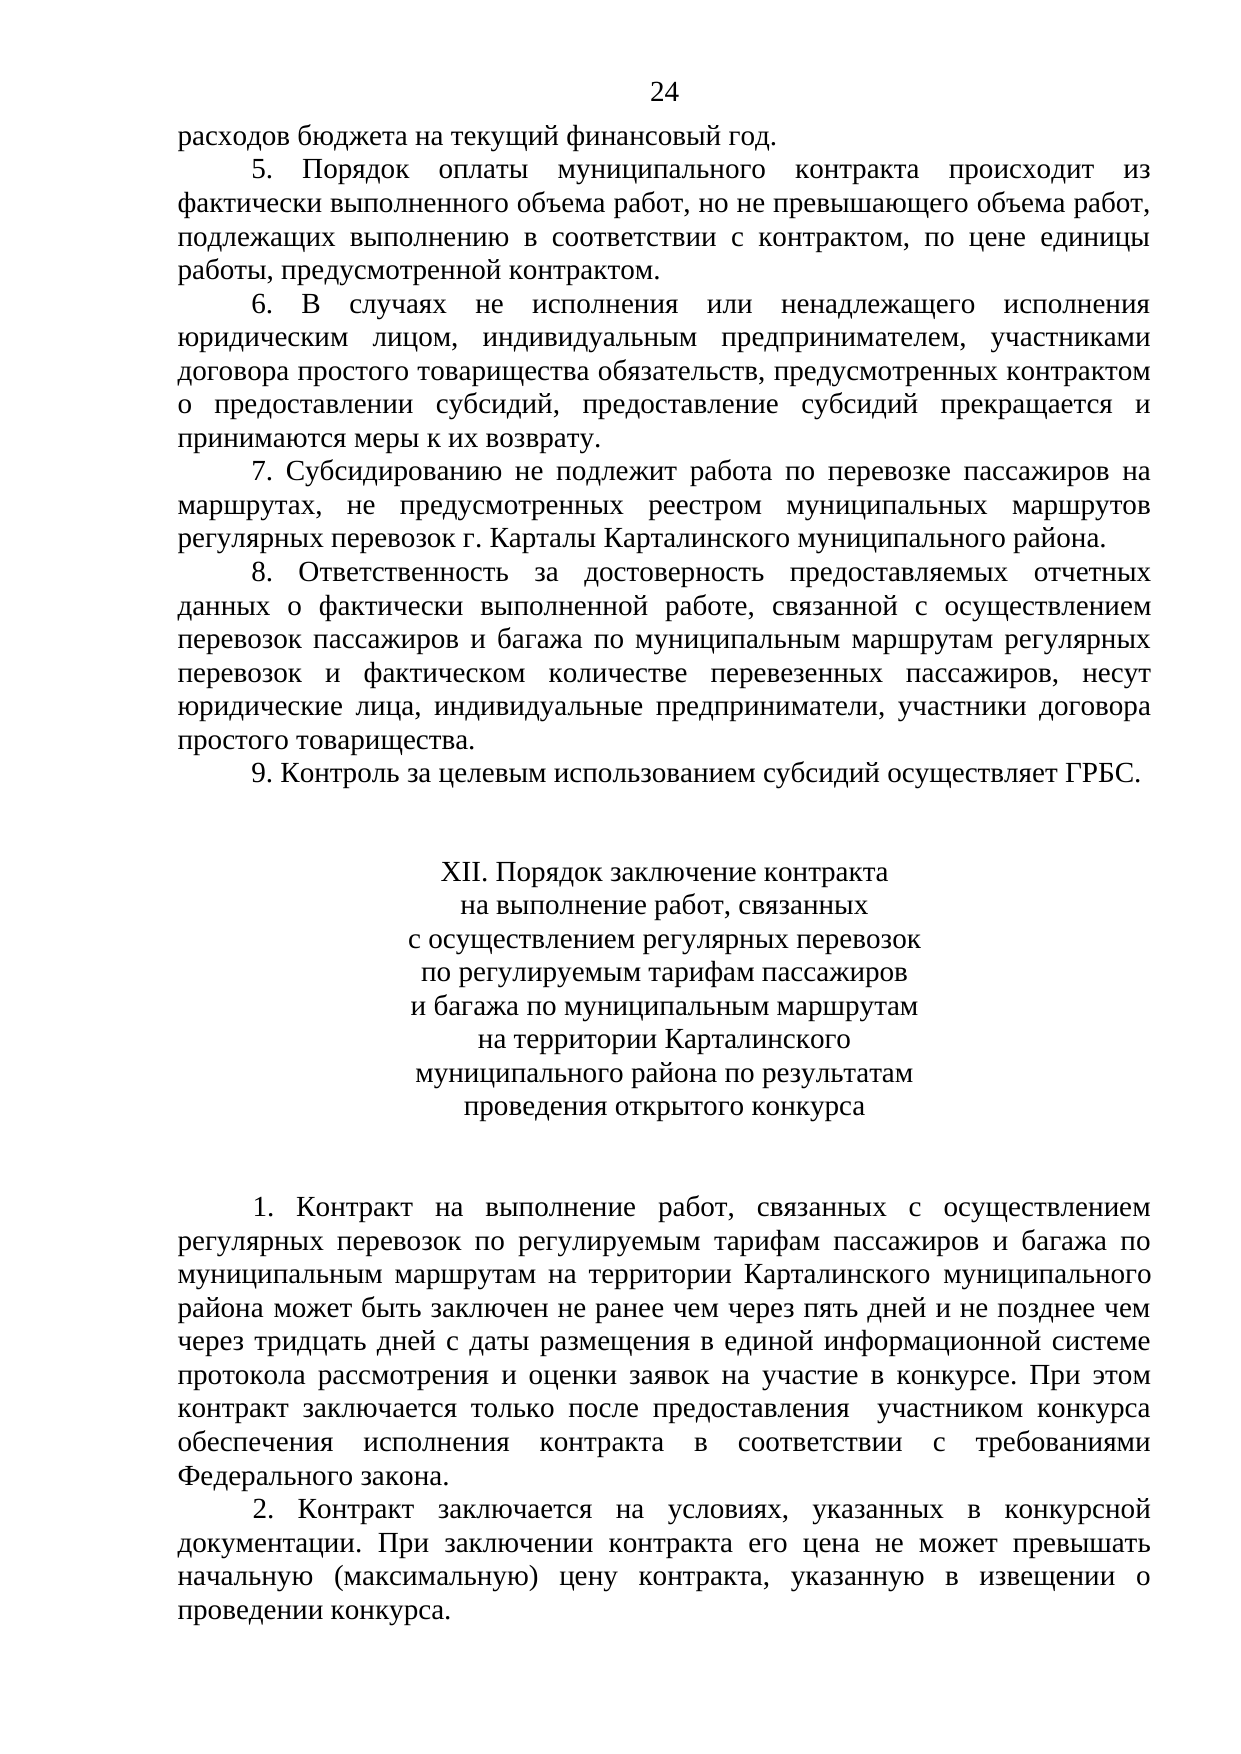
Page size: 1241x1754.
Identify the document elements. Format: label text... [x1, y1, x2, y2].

subtitle и багажа по муниципальным маршрутам [177, 988, 1152, 1021]
subtitle 8. Ответственность за достоверность предоставляемых отчетных данных о фактически выполненной работе, связанной с осуществлением перевозок пассажиров и багажа по муниципальным маршрутам регулярных перевозок и фактическом количестве перевезенных пассажиров, несут юридические лица, индивидуальные предприниматели, участники договора простого товарищества. [177, 554, 1152, 755]
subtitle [177, 118, 1152, 152]
subtitle муниципального района по результатам [177, 1055, 1152, 1088]
subtitle 7. Субсидированию не подлежит работа по перевозке пассажиров на маршрутах, не предусмотренных реестром муниципальных маршрутов регулярных перевозок г. Карталы Карталинского муниципального района. [177, 453, 1152, 554]
subtitle 5. Порядок оплаты муниципального контракта происходит из фактически выполненного объема работ, но не превышающего объема работ, подлежащих выполнению в соответствии с контрактом, по цене единицы работы, предусмотренной контрактом. [177, 152, 1152, 286]
subtitle 9. Контроль за целевым использованием субсидий осуществляет ГРБС. [177, 755, 1152, 789]
text 1. Контракт на выполнение работ, связанных с осуществлением регулярных перевозок по регулируемым тарифам пассажиров и багажа по муниципальным маршрутам на территории Карталинского муниципального района может быть заключен не ранее чем через пять дней и не позднее чем через тридцать дней с даты размещения в единой информационной системе протокола рассмотрения и оценки заявок на участие в конкурсе. При этом контракт заключается только после предоставления участником конкурса обеспечения исполнения контракта в соответствии с требованиями Федерального закона. [177, 1189, 1152, 1491]
subtitle XII. Порядок заключение контракта [177, 854, 1152, 887]
subtitle по регулируемым тарифам пассажиров [177, 954, 1152, 988]
subtitle проведения открытого конкурса [177, 1088, 1152, 1122]
subtitle на выполнение работ, связанных [177, 887, 1152, 921]
subtitle 6. В случаях не исполнения или ненадлежащего исполнения юридическим лицом, индивидуальным предпринимателем, участниками договора простого товарищества обязательств, предусмотренных контрактом о предоставлении субсидий, предоставление субсидий прекращается и принимаются меры к их возврату. [177, 286, 1152, 453]
subtitle на территории Карталинского [177, 1021, 1152, 1055]
text 2. Контракт заключается на условиях, указанных в конкурсной документации. При заключении контракта его цена не может превышать начальную (максимальную) цену контракта, указанную в извещении о проведении конкурса. [177, 1491, 1152, 1625]
subtitle с осуществлением регулярных перевозок [177, 921, 1152, 954]
